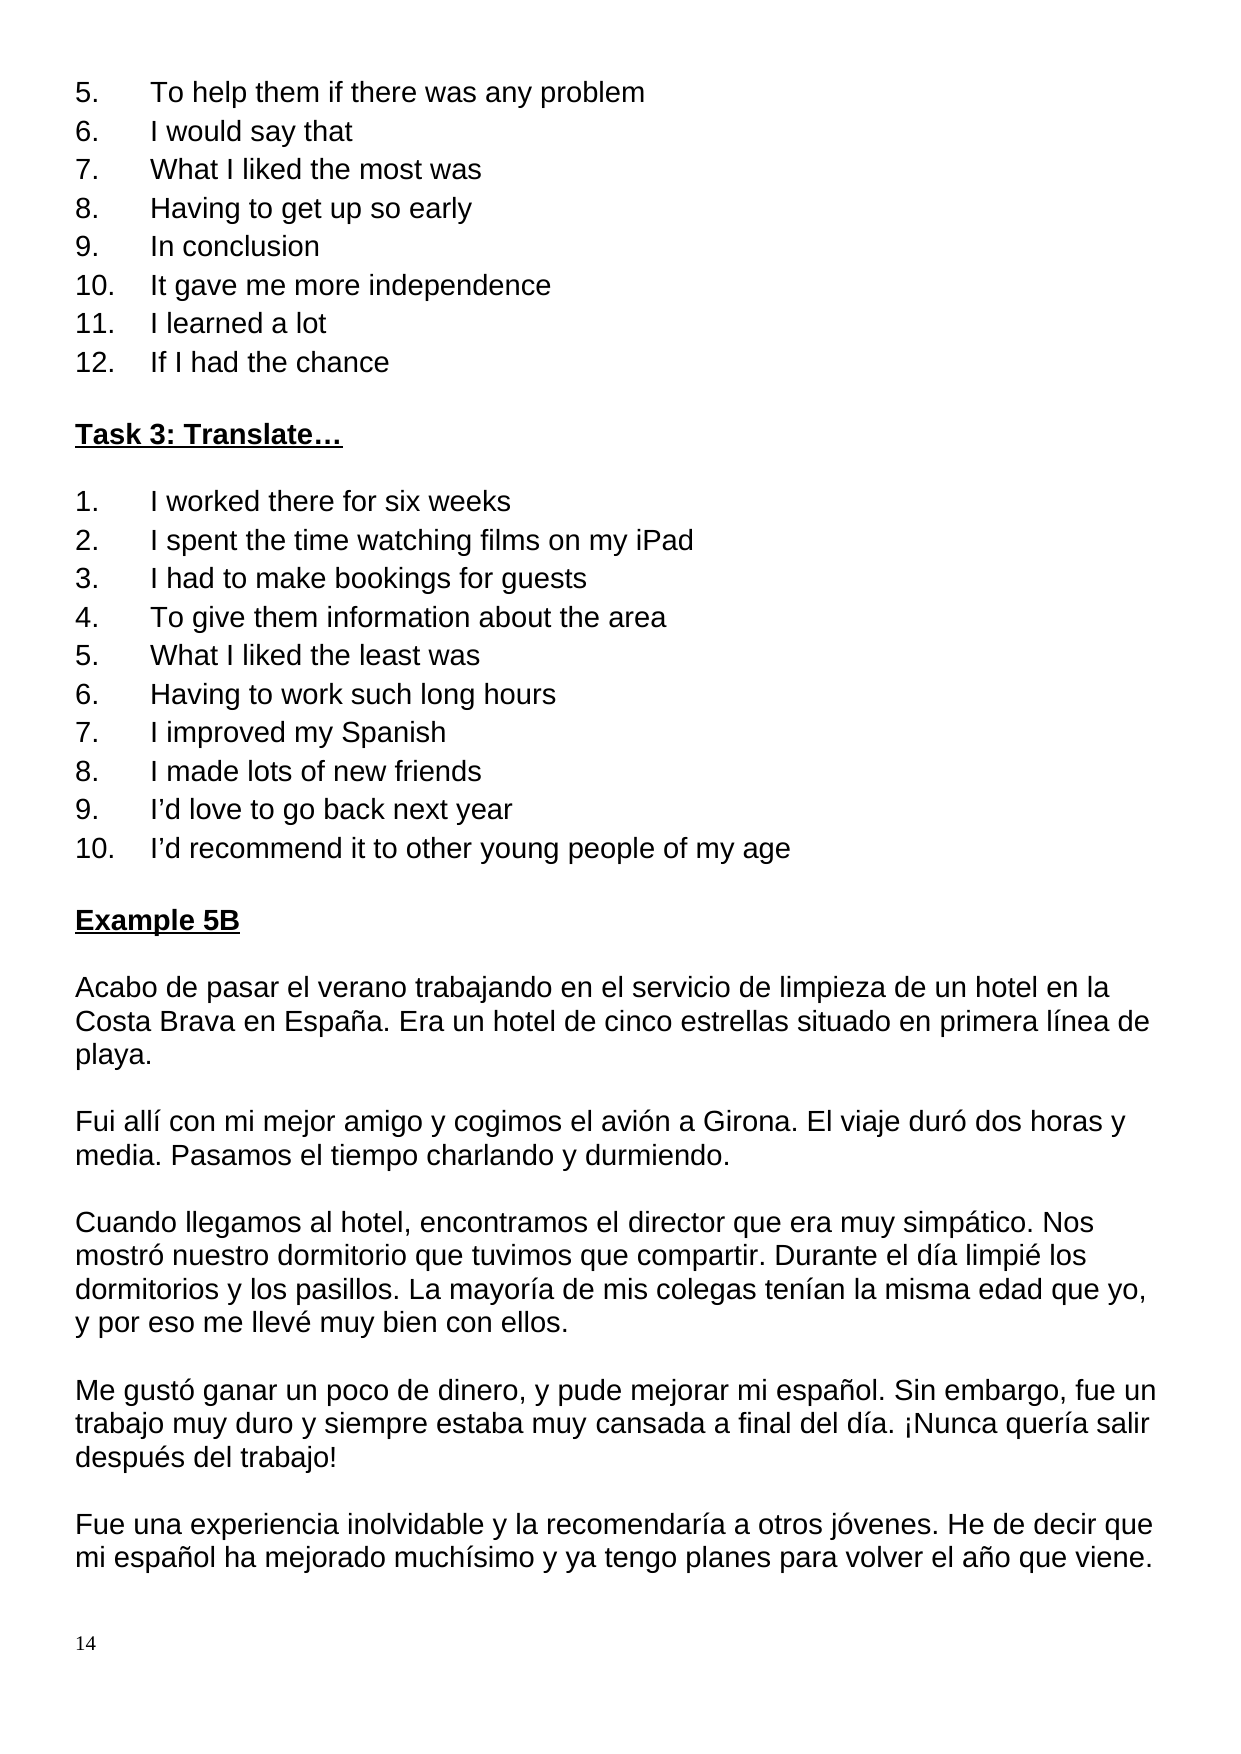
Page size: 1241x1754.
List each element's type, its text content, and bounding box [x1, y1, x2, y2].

text 5. What I liked the least was [75, 638, 1165, 672]
text 6. I would say that [75, 113, 1165, 147]
text Example 5B [75, 903, 1165, 936]
text 7. What I liked the most was [75, 152, 1165, 186]
text 5. To help them if there was any problem [75, 75, 1165, 108]
text Fui allí con mi mejor amigo y cogimos el avión a Girona. El viaje duró dos horas y media. Pasamos el tiempo charlando y durmiendo. [75, 1104, 1165, 1171]
text 6. Having to work such long hours [75, 677, 1165, 710]
text Fue una experiencia inolvidable y la recomendaría a otros jóvenes. He de decir que mi español ha mejorado muchísimo y ya tengo planes para volver el año que viene. [75, 1507, 1165, 1574]
text 4. To give them information about the area [75, 599, 1165, 633]
text 9. In conclusion [75, 229, 1165, 263]
text 1. I worked there for six weeks [75, 484, 1165, 517]
text 9. I’d love to go back next year [75, 792, 1165, 826]
text 10. It gave me more independence [75, 268, 1165, 301]
text 11. I learned a lot [75, 306, 1165, 340]
text 8. I made lots of new friends [75, 754, 1165, 787]
text 3. I had to make bookings for guests [75, 561, 1165, 594]
text 2. I spent the time watching films on my iPad [75, 522, 1165, 556]
text 7. I improved my Spanish [75, 715, 1165, 749]
text Acabo de pasar el verano trabajando en el servicio de limpieza de un hotel en la Costa Brava en España. Era un hotel de cinco estrellas situado en primera línea de playa. [75, 970, 1165, 1071]
text 12. If I had the chance [75, 345, 1165, 378]
text 8. Having to get up so early [75, 191, 1165, 224]
text Cuando llegamos al hotel, encontramos el director que era muy simpático. Nos mostró nuestro dormitorio que tuvimos que compartir. Durante el día limpié los dormitorios y los pasillos. La mayoría de mis colegas tenían la misma edad que yo, y por eso me llevé muy bien con ellos. [75, 1205, 1165, 1339]
text 10. I’d recommend it to other young people of my age [75, 831, 1165, 864]
text Me gustó ganar un poco de dinero, y pude mejorar mi español. Sin embargo, fue un trabajo muy duro y siempre estaba muy cansada a final del día. ¡Nunca quería salir después del trabajo! [75, 1372, 1165, 1473]
text Task 3: Translate… [75, 417, 1165, 450]
